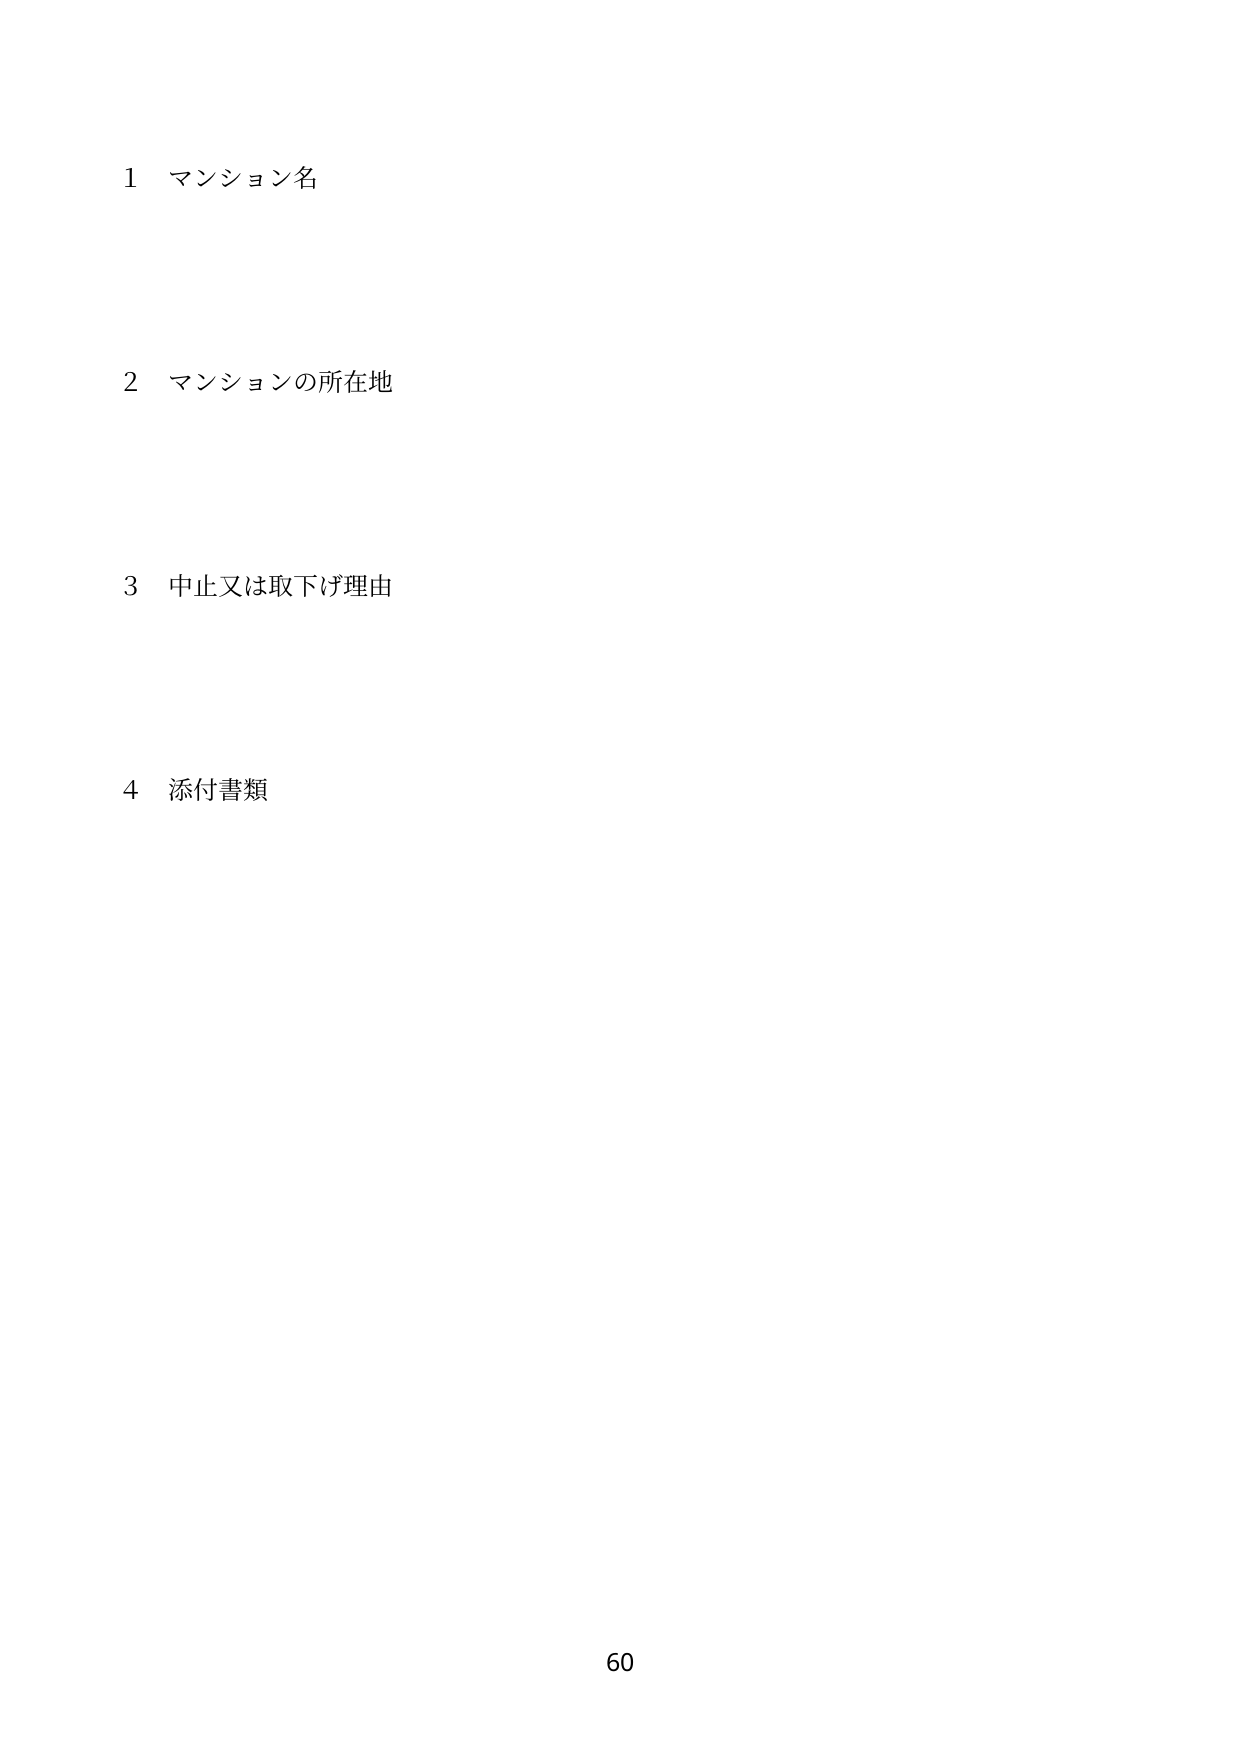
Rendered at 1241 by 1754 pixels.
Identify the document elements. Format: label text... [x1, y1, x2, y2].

text ３ 中止又は取下げ理由 [118, 551, 1122, 619]
text ４ 添付書類 [118, 754, 1122, 822]
text ２ マンションの所在地 [118, 347, 1122, 415]
text １ マンション名 [118, 143, 1122, 211]
